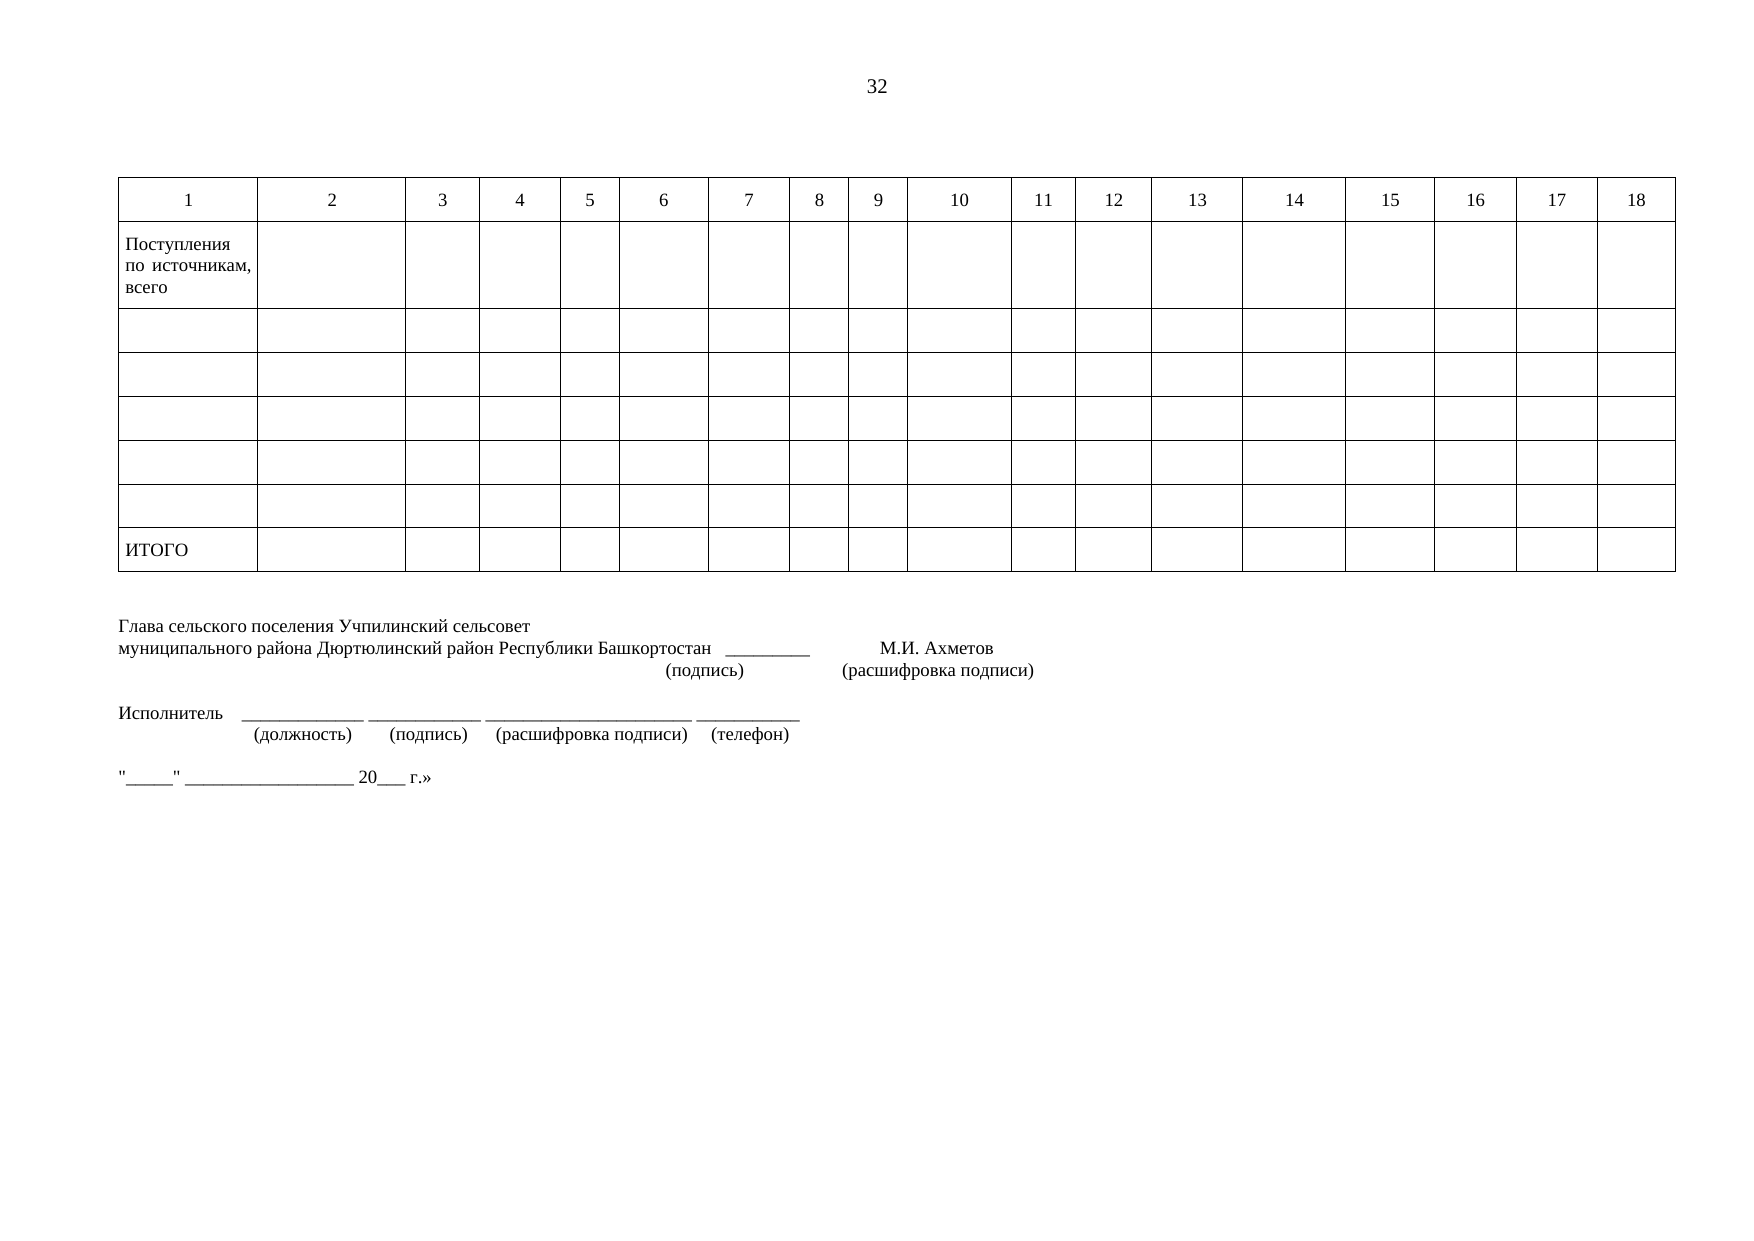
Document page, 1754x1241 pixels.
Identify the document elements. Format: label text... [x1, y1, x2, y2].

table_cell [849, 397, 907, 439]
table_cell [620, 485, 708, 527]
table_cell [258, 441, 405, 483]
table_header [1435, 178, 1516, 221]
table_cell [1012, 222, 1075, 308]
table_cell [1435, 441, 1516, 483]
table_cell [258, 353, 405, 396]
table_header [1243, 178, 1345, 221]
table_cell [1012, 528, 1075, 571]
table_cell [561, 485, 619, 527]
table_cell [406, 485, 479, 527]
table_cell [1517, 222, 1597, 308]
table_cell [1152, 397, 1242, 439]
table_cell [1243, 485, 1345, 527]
text Исполнитель _____________ ____________ ______________________ ___________ [118, 702, 1636, 723]
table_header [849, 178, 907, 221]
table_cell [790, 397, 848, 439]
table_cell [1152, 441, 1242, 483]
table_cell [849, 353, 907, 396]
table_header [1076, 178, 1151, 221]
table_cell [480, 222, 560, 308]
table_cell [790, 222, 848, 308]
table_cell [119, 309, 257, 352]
text "_____" __________________ 20___ г.» [118, 766, 1636, 788]
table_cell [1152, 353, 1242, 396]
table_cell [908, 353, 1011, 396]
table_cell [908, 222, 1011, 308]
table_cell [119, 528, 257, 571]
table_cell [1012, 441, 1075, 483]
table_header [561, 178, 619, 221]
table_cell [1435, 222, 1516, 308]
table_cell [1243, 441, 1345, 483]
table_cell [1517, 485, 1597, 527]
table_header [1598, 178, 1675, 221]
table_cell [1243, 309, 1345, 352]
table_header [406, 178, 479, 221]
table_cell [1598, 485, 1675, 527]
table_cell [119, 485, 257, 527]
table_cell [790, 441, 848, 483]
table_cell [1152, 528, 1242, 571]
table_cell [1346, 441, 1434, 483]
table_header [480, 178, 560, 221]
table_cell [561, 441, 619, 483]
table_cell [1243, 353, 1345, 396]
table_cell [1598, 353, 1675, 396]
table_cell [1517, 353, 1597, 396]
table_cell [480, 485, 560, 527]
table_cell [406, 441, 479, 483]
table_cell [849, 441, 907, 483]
text (должность) (подпись) (расшифровка подписи) (телефон) [118, 723, 1636, 745]
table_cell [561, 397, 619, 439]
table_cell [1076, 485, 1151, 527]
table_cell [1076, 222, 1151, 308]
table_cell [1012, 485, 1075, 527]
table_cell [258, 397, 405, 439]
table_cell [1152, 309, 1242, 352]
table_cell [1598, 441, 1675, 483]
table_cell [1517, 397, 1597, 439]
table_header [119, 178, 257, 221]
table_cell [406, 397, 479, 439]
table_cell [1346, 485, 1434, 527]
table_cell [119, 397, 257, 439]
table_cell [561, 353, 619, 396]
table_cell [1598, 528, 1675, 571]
text (подпись) (расшифровка подписи) [118, 658, 1636, 680]
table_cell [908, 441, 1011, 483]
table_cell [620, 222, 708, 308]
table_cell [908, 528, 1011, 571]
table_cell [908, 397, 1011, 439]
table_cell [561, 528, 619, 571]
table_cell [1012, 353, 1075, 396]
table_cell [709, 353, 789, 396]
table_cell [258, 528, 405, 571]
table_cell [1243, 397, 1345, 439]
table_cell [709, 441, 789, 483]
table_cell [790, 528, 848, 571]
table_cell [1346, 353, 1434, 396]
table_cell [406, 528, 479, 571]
text муниципального района Дюртюлинский район Республики Башкортостан _________ М.И. Ахметов [118, 637, 1636, 658]
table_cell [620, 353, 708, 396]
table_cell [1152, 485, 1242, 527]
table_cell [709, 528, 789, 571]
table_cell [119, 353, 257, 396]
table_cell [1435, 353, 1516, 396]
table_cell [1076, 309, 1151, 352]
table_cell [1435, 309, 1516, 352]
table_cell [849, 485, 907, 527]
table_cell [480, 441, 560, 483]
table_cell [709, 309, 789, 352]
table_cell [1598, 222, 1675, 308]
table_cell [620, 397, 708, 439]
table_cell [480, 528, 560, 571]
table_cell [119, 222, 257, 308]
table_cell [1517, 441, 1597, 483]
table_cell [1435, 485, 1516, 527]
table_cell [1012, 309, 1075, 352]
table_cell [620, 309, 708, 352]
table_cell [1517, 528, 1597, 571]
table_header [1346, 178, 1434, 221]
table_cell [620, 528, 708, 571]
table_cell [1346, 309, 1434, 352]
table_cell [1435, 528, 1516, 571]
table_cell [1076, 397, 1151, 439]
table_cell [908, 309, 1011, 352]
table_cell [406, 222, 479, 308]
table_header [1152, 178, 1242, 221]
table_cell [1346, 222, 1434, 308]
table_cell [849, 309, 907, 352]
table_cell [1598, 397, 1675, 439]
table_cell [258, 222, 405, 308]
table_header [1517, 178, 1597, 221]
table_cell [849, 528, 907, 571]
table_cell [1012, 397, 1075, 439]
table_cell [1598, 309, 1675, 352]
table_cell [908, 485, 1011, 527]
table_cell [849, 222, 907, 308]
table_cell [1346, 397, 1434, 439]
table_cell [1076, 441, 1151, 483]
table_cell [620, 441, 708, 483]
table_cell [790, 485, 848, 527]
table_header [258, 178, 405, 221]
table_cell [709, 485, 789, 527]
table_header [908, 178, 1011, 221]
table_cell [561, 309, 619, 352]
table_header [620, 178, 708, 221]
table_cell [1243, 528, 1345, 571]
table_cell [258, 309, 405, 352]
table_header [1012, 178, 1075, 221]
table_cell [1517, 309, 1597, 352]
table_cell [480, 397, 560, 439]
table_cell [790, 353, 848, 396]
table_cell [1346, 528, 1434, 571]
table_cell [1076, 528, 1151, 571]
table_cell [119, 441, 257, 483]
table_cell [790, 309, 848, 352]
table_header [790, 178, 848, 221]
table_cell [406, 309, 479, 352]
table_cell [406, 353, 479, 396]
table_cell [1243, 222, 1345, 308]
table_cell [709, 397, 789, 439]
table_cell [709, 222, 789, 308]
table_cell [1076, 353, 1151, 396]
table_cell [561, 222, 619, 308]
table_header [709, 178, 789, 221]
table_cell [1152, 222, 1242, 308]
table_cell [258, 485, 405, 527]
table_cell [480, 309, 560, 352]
text Глава сельского поселения Учпилинский сельсовет [118, 615, 1636, 637]
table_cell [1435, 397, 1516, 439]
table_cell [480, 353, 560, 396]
